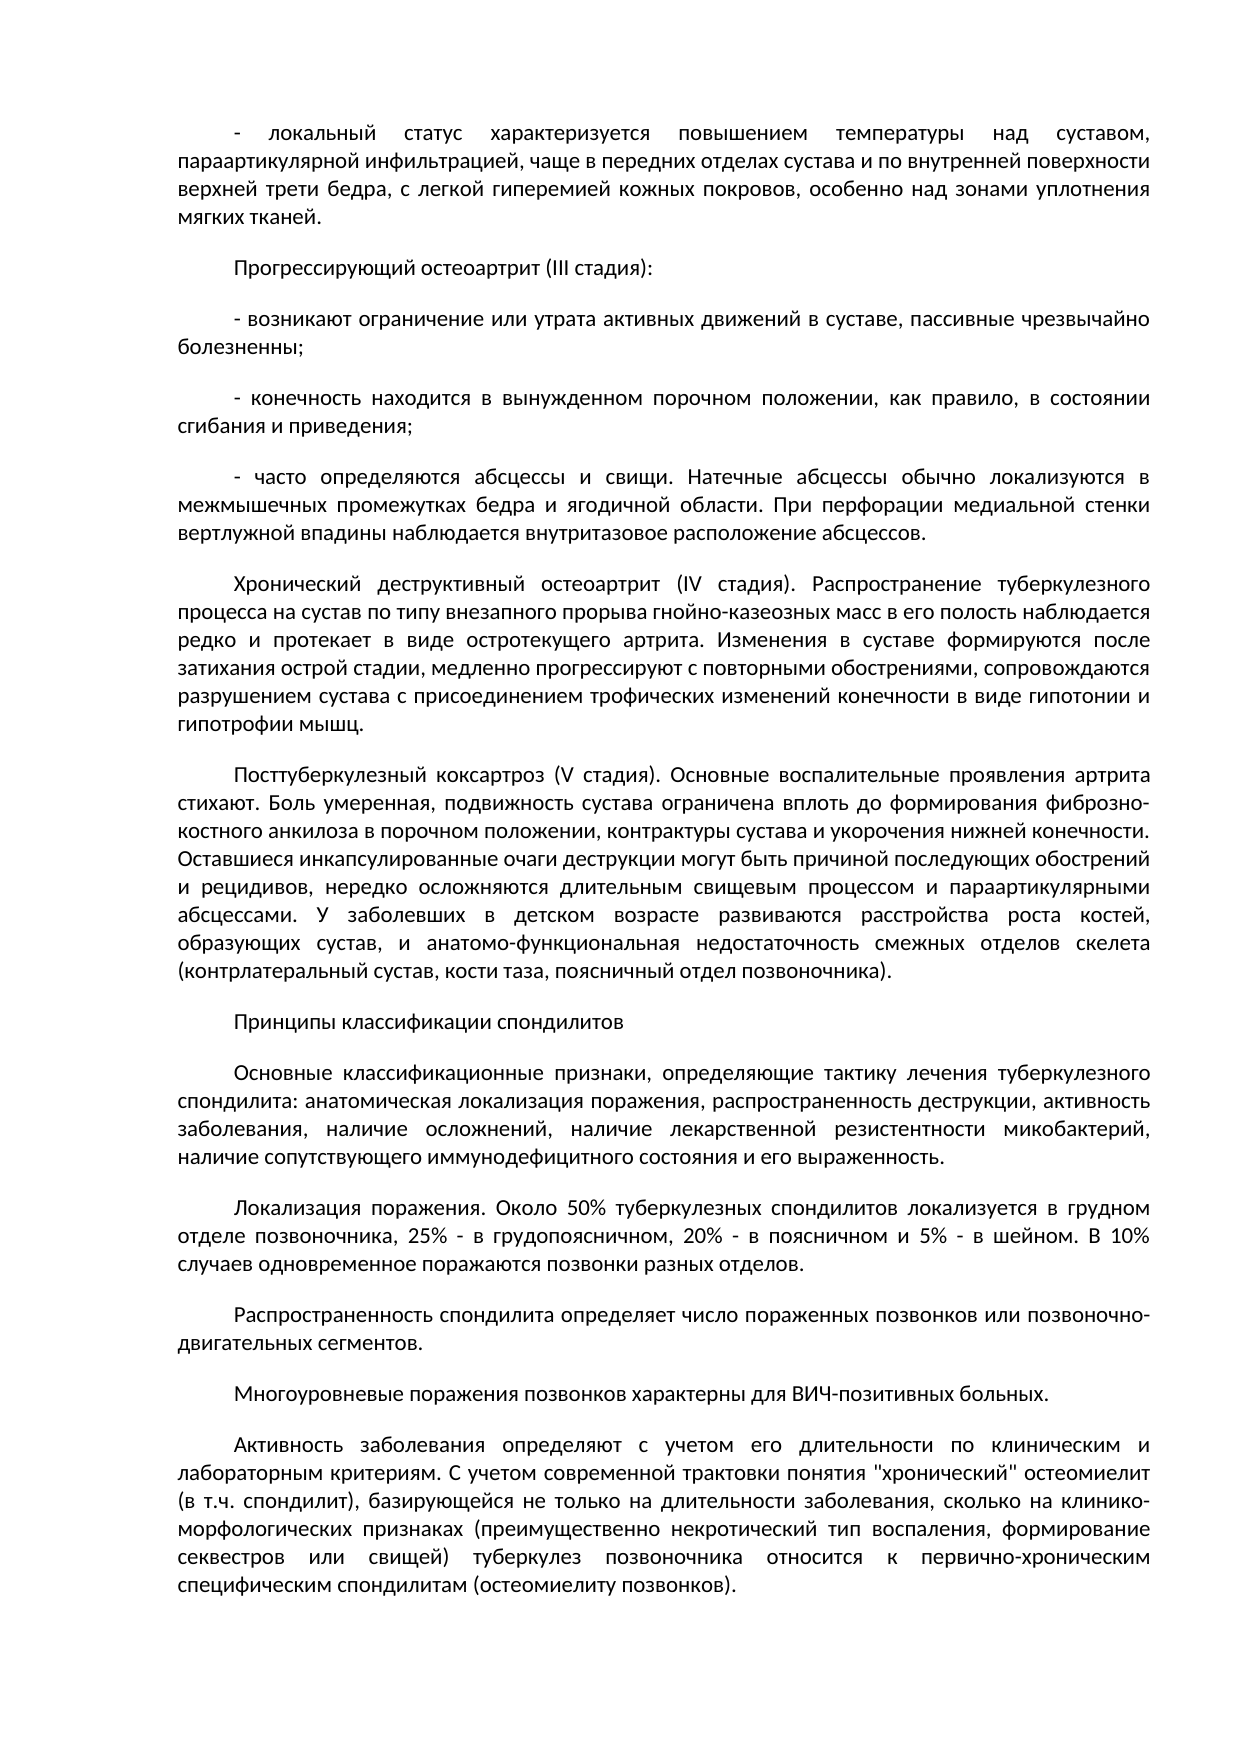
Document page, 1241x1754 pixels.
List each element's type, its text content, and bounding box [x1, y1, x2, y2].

text Распространенность спондилита определяет число пораженных позвонков или позвоночно-двигательных сегментов. [177, 1300, 1152, 1356]
text Многоуровневые поражения позвонков характерны для ВИЧ-позитивных больных. [177, 1379, 1152, 1407]
text Прогрессирующий остеоартрит (III стадия): [177, 253, 1152, 281]
text - часто определяются абсцессы и свищи. Натечные абсцессы обычно локализуются в межмышечных промежутках бедра и ягодичной области. При перфорации медиальной стенки вертлужной впадины наблюдается внутритазовое расположение абсцессов. [177, 462, 1152, 546]
text Активность заболевания определяют с учетом его длительности по клиническим и лабораторным критериям. С учетом современной трактовки понятия "хронический" остеомиелит (в т.ч. спондилит), базирующейся не только на длительности заболевания, сколько на клинико-морфологических признаках (преимущественно некротический тип воспаления, формирование секвестров или свищей) туберкулез позвоночника относится к первично-хроническим специфическим спондилитам (остеомиелиту позвонков). [177, 1430, 1152, 1598]
text - конечность находится в вынужденном порочном положении, как правило, в состоянии сгибания и приведения; [177, 383, 1152, 439]
text - локальный статус характеризуется повышением температуры над суставом, параартикулярной инфильтрацией, чаще в передних отделах сустава и по внутренней поверхности верхней трети бедра, с легкой гиперемией кожных покровов, особенно над зонами уплотнения мягких тканей. [177, 118, 1152, 230]
text Основные классификационные признаки, определяющие тактику лечения туберкулезного спондилита: анатомическая локализация поражения, распространенность деструкции, активность заболевания, наличие осложнений, наличие лекарственной резистентности микобактерий, наличие сопутствующего иммунодефицитного состояния и его выраженность. [177, 1058, 1152, 1170]
text Принципы классификации спондилитов [177, 1007, 1152, 1035]
text Хронический деструктивный остеоартрит (IV стадия). Распространение туберкулезного процесса на сустав по типу внезапного прорыва гнойно-казеозных масс в его полость наблюдается редко и протекает в виде остротекущего артрита. Изменения в суставе формируются после затихания острой стадии, медленно прогрессируют с повторными обострениями, сопровождаются разрушением сустава с присоединением трофических изменений конечности в виде гипотонии и гипотрофии мышц. [177, 569, 1152, 737]
text - возникают ограничение или утрата активных движений в суставе, пассивные чрезвычайно болезненны; [177, 304, 1152, 360]
text Локализация поражения. Около 50% туберкулезных спондилитов локализуется в грудном отделе позвоночника, 25% - в грудопоясничном, 20% - в поясничном и 5% - в шейном. В 10% случаев одновременное поражаются позвонки разных отделов. [177, 1193, 1152, 1277]
text Посттуберкулезный коксартроз (V стадия). Основные воспалительные проявления артрита стихают. Боль умеренная, подвижность сустава ограничена вплоть до формирования фиброзно-костного анкилоза в порочном положении, контрактуры сустава и укорочения нижней конечности. Оставшиеся инкапсулированные очаги деструкции могут быть причиной последующих обострений и рецидивов, нередко осложняются длительным свищевым процессом и параартикулярными абсцессами. У заболевших в детском возрасте развиваются расстройства роста костей, образующих сустав, и анатомо-функциональная недостаточность смежных отделов скелета (контрлатеральный сустав, кости таза, поясничный отдел позвоночника). [177, 760, 1152, 984]
